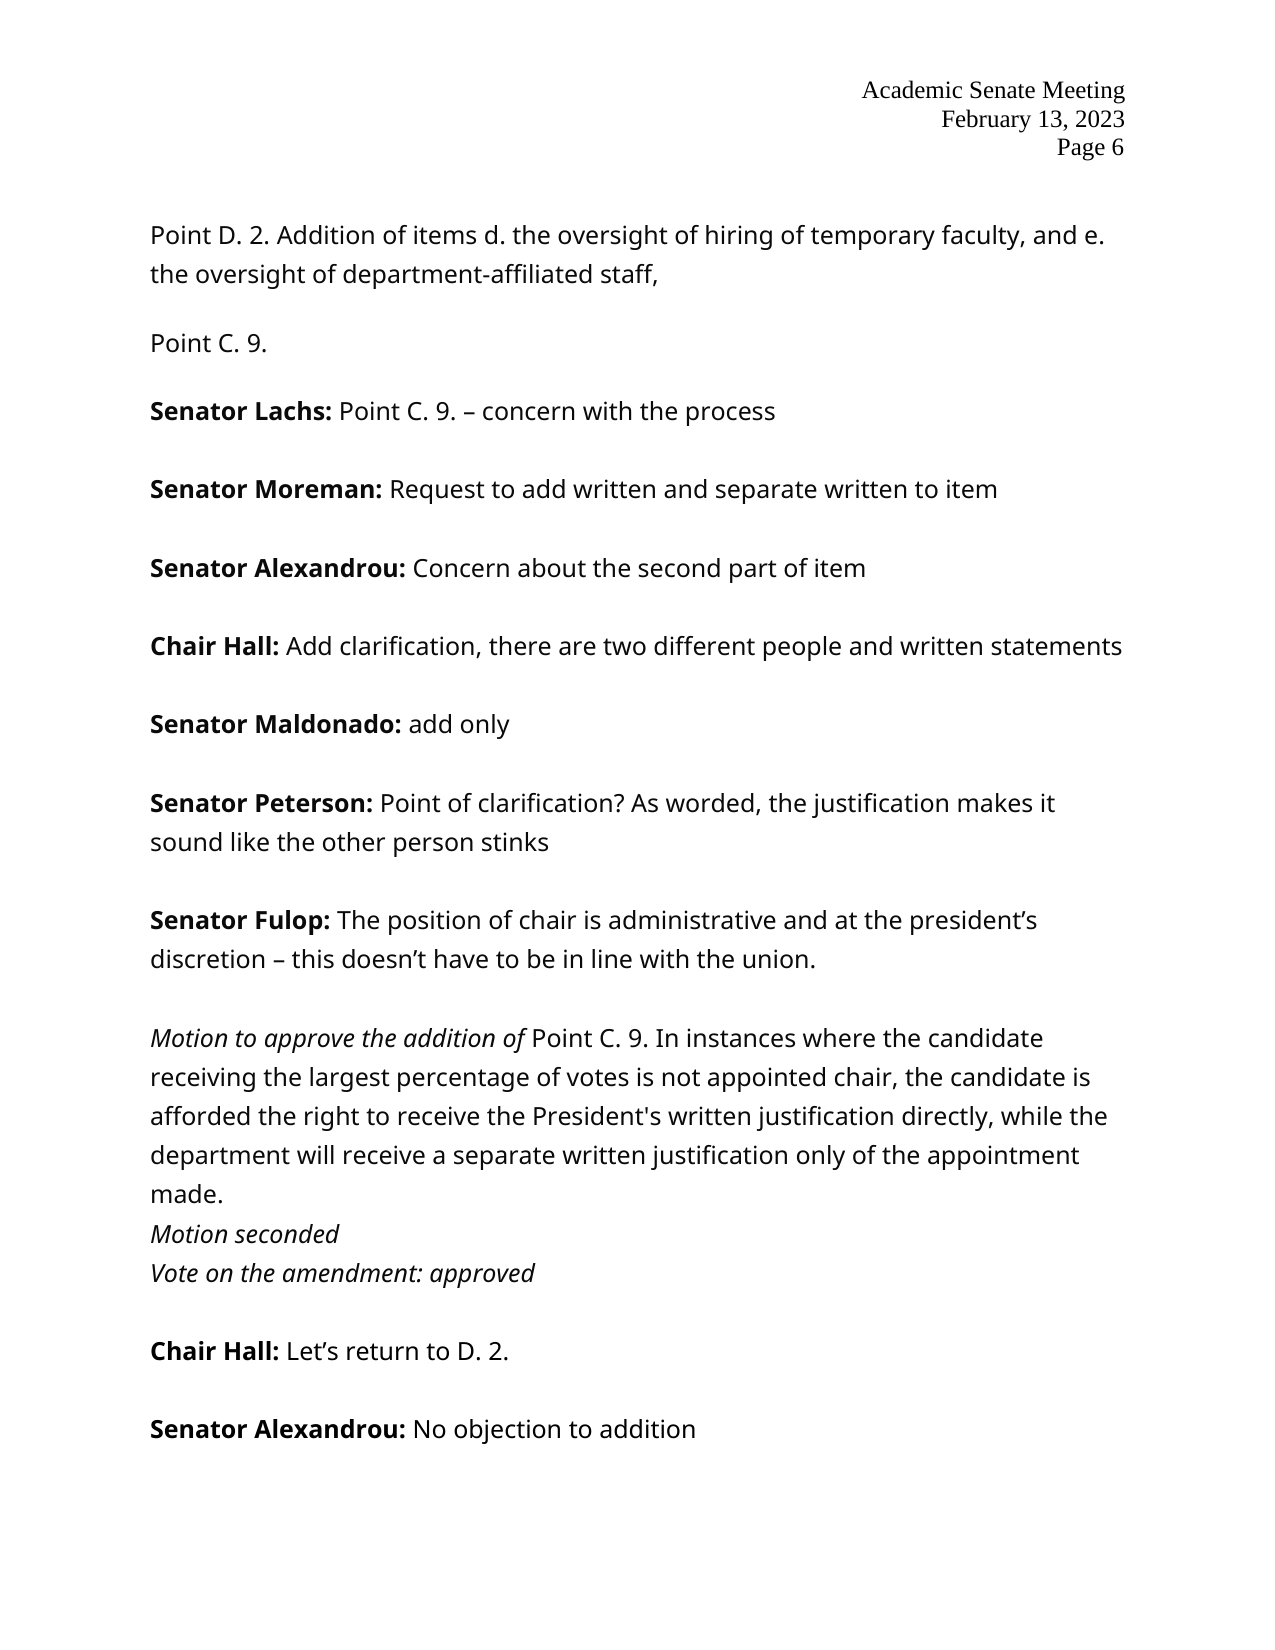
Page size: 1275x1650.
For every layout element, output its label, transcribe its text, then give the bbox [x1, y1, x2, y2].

text Point D. 2. Addition of items d. the oversight of hiring of temporary faculty, and e. the oversight of department-affiliated staff, [150, 218, 1125, 291]
text Chair Hall: Add clarification, there are two different people and written statements [150, 629, 1125, 663]
text Senator Peterson: Point of clarification? As worded, the justification makes it sound like the other person stinks [150, 786, 1125, 859]
text Motion to approve the addition of Point C. 9. In instances where the candidate receiving the largest percentage of votes is not appointed chair, the candidate is afforded the right to receive the President's written justification directly, while the department will receive a separate written justification only of the appointment made. [150, 1021, 1125, 1211]
text Senator Lachs: Point C. 9. – concern with the process [150, 394, 1125, 428]
text Senator Maldonado: add only [150, 707, 1125, 741]
text Point C. 9. [150, 326, 1125, 359]
text Senator Alexandrou: Concern about the second part of item [150, 551, 1125, 584]
text Vote on the amendment: approved [150, 1256, 1125, 1289]
text Senator Moreman: Request to add written and separate written to item [150, 472, 1125, 506]
text Senator Fulop: The position of chair is administrative and at the president’s discretion – this doesn’t have to be in line with the union. [150, 903, 1125, 976]
text Senator Alexandrou: No objection to addition [150, 1412, 1125, 1446]
text Motion seconded [150, 1216, 1125, 1250]
text Chair Hall: Let’s return to D. 2. [150, 1334, 1125, 1368]
